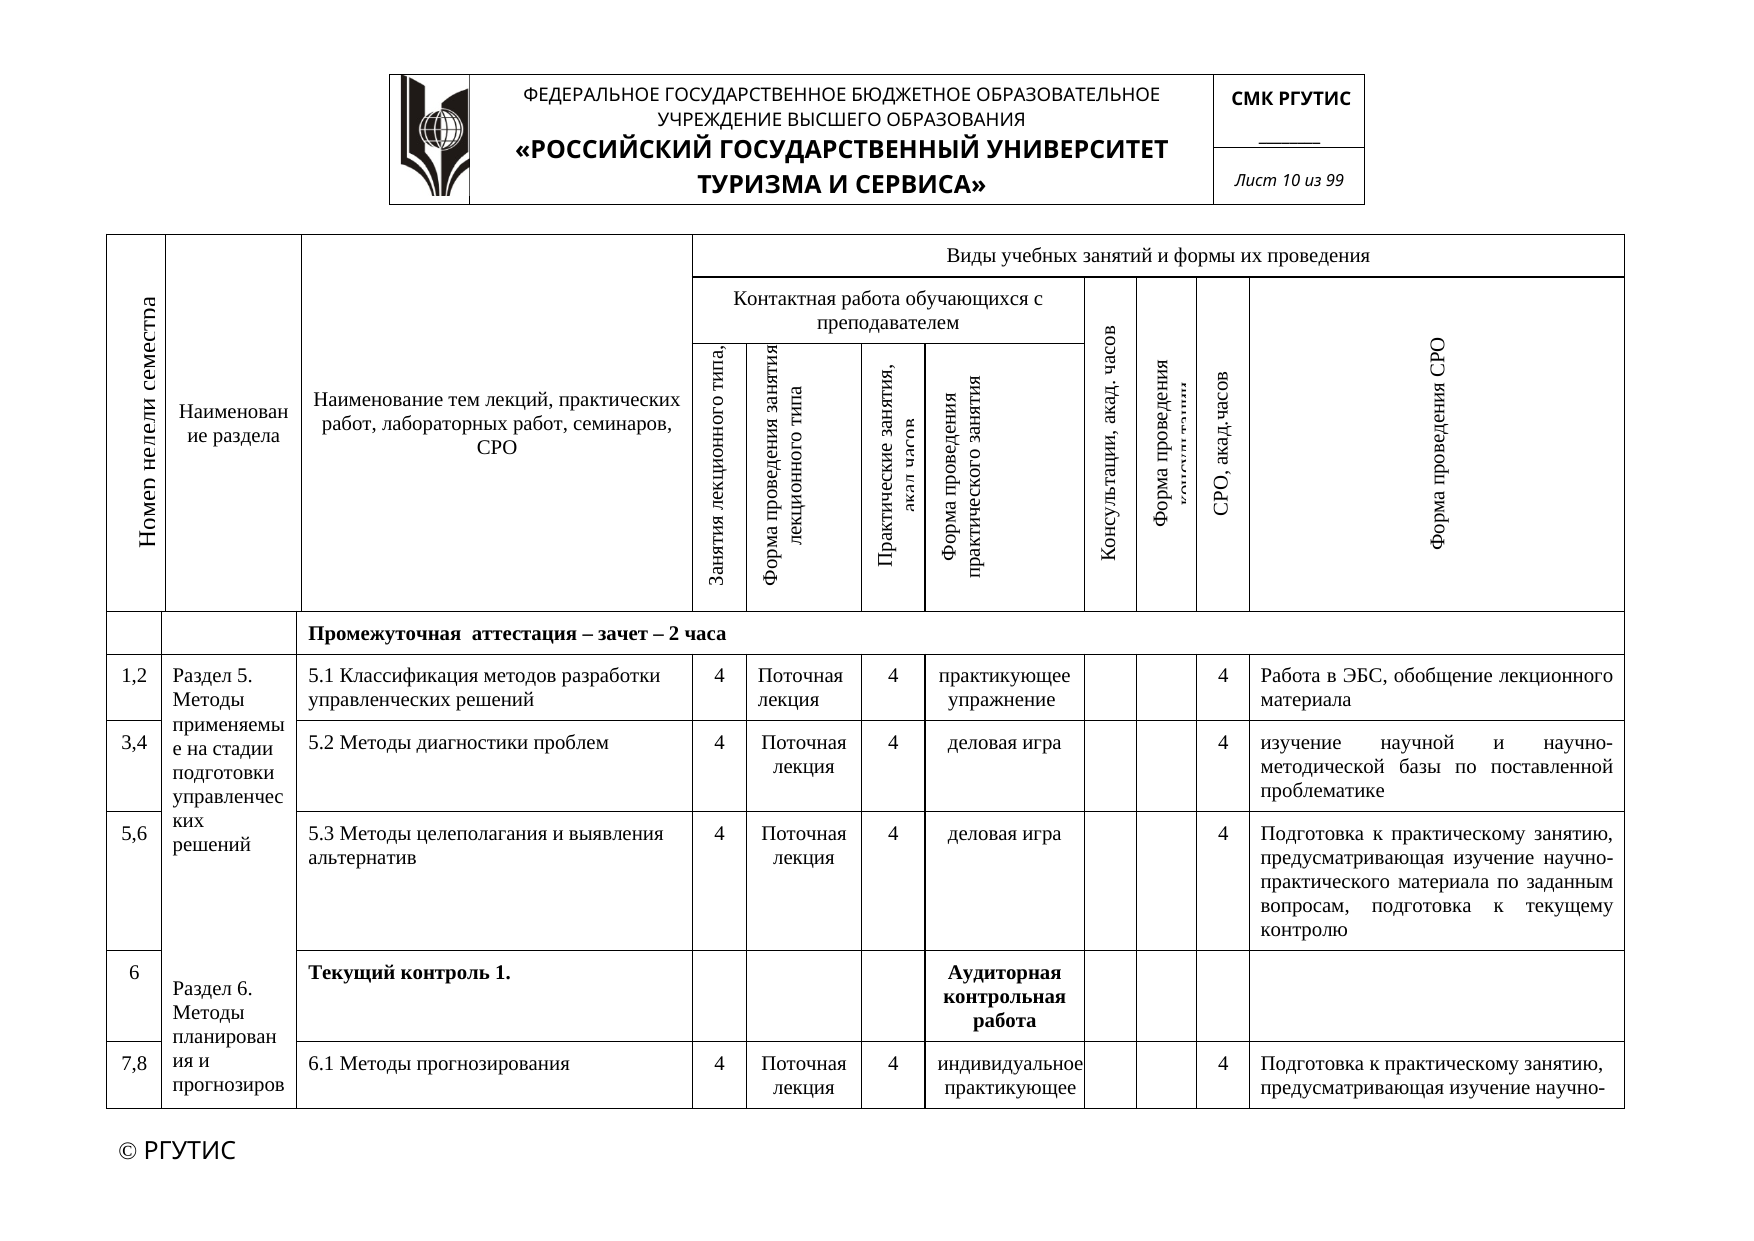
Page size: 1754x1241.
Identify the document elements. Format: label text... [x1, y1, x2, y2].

table_cell Форма проведения СРО [1250, 278, 1624, 611]
table_cell [1085, 721, 1136, 811]
table_cell [1137, 1042, 1196, 1108]
table_cell индивидуальное практикующее упражнение [926, 1042, 1084, 1108]
table_header Наименование раздела [166, 235, 301, 611]
table_cell 4 [862, 1042, 924, 1108]
table_cell Поточная лекция [747, 721, 861, 811]
table_cell Форма проведения консультации [1137, 278, 1196, 611]
table_cell 5.2 Методы диагностики проблем [297, 721, 692, 811]
table_cell Поточная лекция [747, 812, 861, 950]
table_cell 1,2 [107, 655, 161, 720]
table_cell [1137, 655, 1196, 720]
table_cell [693, 951, 746, 1041]
table_cell 5.3 Методы целеполагания и выявления альтернатив [297, 812, 692, 950]
table_cell 4 [693, 721, 746, 811]
table_cell 5.1 Классификация методов разработки управленческих решений [297, 655, 692, 720]
table_cell Аудиторная контрольная работа [926, 951, 1084, 1041]
table_cell 4 [693, 1042, 746, 1108]
table_cell 4 [862, 721, 924, 811]
table_cell [1250, 951, 1624, 1041]
table_cell 4 [1197, 812, 1249, 950]
table_cell 7,8 [107, 1042, 161, 1108]
table_cell [1085, 951, 1136, 1041]
table_cell [1197, 951, 1249, 1041]
table_cell 4 [862, 812, 924, 950]
table_cell Работа в ЭБС, обобщение лекционного материала [1250, 655, 1624, 720]
picture [400, 75, 470, 196]
table_cell 6 [107, 951, 161, 1041]
table_cell 4 [1197, 1042, 1249, 1108]
table_cell Поточная лекция [747, 1042, 861, 1108]
table_cell Раздел 5. Методы применяемые на стадии подготовки управленческих решений Раздел 6. Методы планирования и прогнозирования [162, 655, 296, 1108]
table_header Виды учебных занятий и формы их проведения [693, 235, 1624, 276]
table_cell 5,6 [107, 812, 161, 950]
table_cell Практические занятия, акад.часов [862, 344, 924, 611]
table_cell Занятия лекционного типа, акад. часов [693, 344, 746, 611]
table_cell [1085, 655, 1136, 720]
table_header Номер недели семестра [107, 235, 165, 611]
table_cell 4 [693, 812, 746, 950]
table_cell [1137, 721, 1196, 811]
table_cell Консультации, акад. часов [1085, 278, 1136, 611]
table_cell Промежуточная аттестация – зачет – 2 часа [297, 612, 1624, 653]
table_cell [1137, 812, 1196, 950]
table_cell Поточная лекция [747, 655, 861, 720]
table_header Наименование тем лекций, практических работ, лабораторных работ, семинаров, СРО [302, 235, 692, 611]
table_cell 4 [1197, 655, 1249, 720]
table_cell Форма проведения занятия лекционного типа [747, 344, 861, 611]
table_cell 4 [1197, 721, 1249, 811]
table_cell [1085, 812, 1136, 950]
table_cell [107, 612, 161, 653]
table_cell СРО, акад.часов [1197, 278, 1249, 611]
table_cell 4 [862, 655, 924, 720]
table_cell 6.1 Методы прогнозирования [297, 1042, 692, 1108]
table_cell Подготовка к практическому занятию, предусматривающая изучение научно-практического материала по заданным вопросам, подготовка к текущему контролю [1250, 812, 1624, 950]
table_cell Форма проведения практического занятия [926, 344, 1084, 611]
table_cell [1137, 951, 1196, 1041]
table_cell 4 [693, 655, 746, 720]
table_cell изучение научной и научно-методической базы по поставленной проблематике [1250, 721, 1624, 811]
table_cell практикующее упражнение [926, 655, 1084, 720]
table_cell Подготовка к практическому занятию, предусматривающая изучение научно-практического материала по заданным вопросам [1250, 1042, 1624, 1108]
table_cell [1085, 1042, 1136, 1108]
table_cell [862, 951, 924, 1041]
table_cell Текущий контроль 1. [297, 951, 692, 1041]
table_cell деловая игра [926, 812, 1084, 950]
table_cell [747, 951, 861, 1041]
table_cell [162, 612, 296, 653]
table_cell деловая игра [926, 721, 1084, 811]
table_cell Контактная работа обучающихся с преподавателем [693, 278, 1084, 343]
table_cell 3,4 [107, 721, 161, 811]
